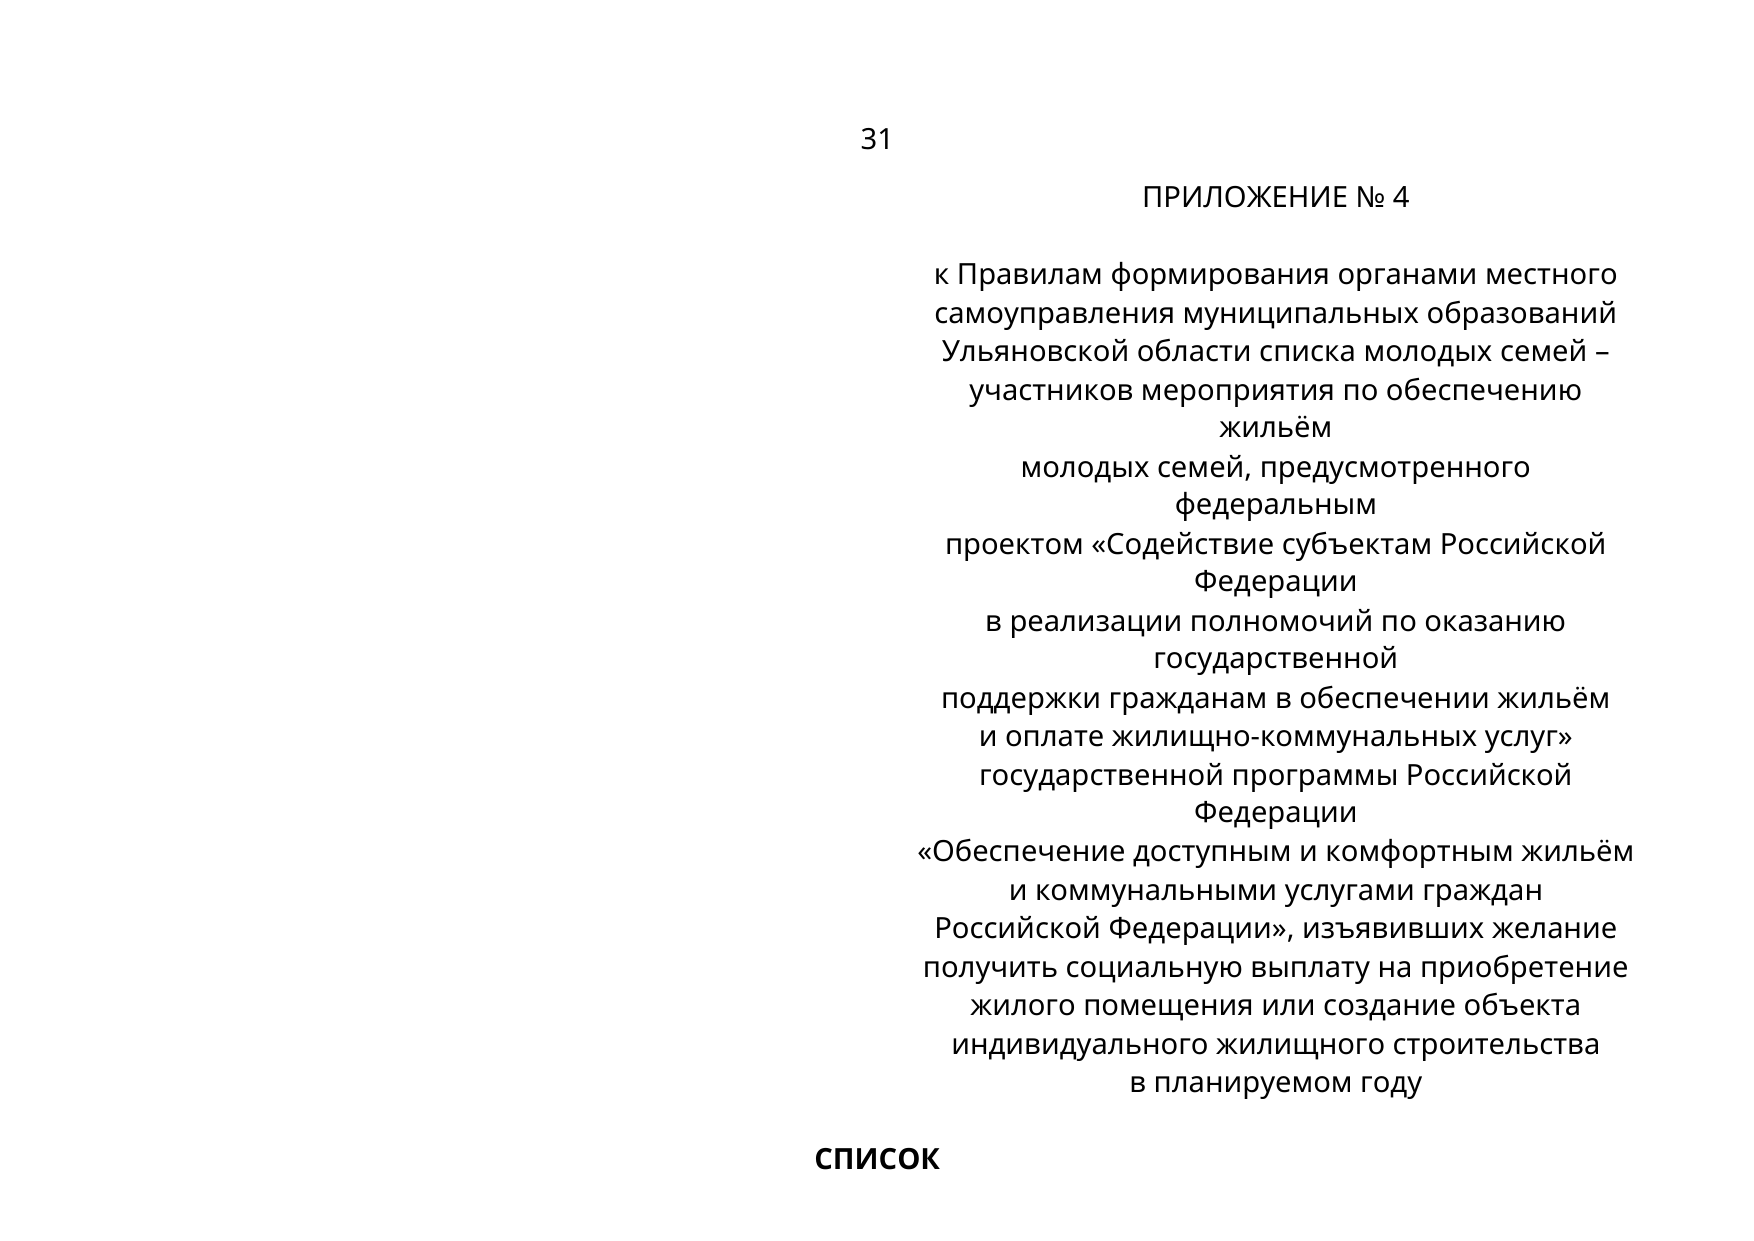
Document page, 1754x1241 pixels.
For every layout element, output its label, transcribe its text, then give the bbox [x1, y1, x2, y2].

text жилого помещения или создание объекта [916, 985, 1636, 1023]
text государственной программы Российской Федерации [916, 754, 1636, 831]
text молодых семей, предусмотренного федеральным [916, 446, 1636, 523]
text в реализации полномочий по оказанию государственной [916, 600, 1636, 677]
text участников мероприятия по обеспечению жильём [916, 369, 1636, 446]
text СПИСОК [118, 1139, 1636, 1177]
text проектом «Содействие субъектам Российской Федерации [916, 523, 1636, 600]
text и оплате жилищно-коммунальных услуг» [916, 716, 1636, 754]
text к Правилам формирования органами местного [916, 254, 1636, 292]
text и коммунальными услугами граждан [916, 869, 1636, 908]
text «Обеспечение доступным и комфортным жильём [916, 831, 1636, 869]
text в планируемом году [916, 1062, 1636, 1100]
text получить социальную выплату на приобретение [916, 946, 1636, 985]
text самоуправления муниципальных образований [916, 292, 1636, 331]
text поддержки гражданам в обеспечении жильём [916, 677, 1636, 716]
text Российской Федерации», изъявивших желание [916, 908, 1636, 946]
text Ульяновской области списка молодых семей – [916, 331, 1636, 369]
text индивидуального жилищного строительства [916, 1023, 1636, 1062]
text ПРИЛОЖЕНИЕ № 4 [916, 177, 1636, 216]
